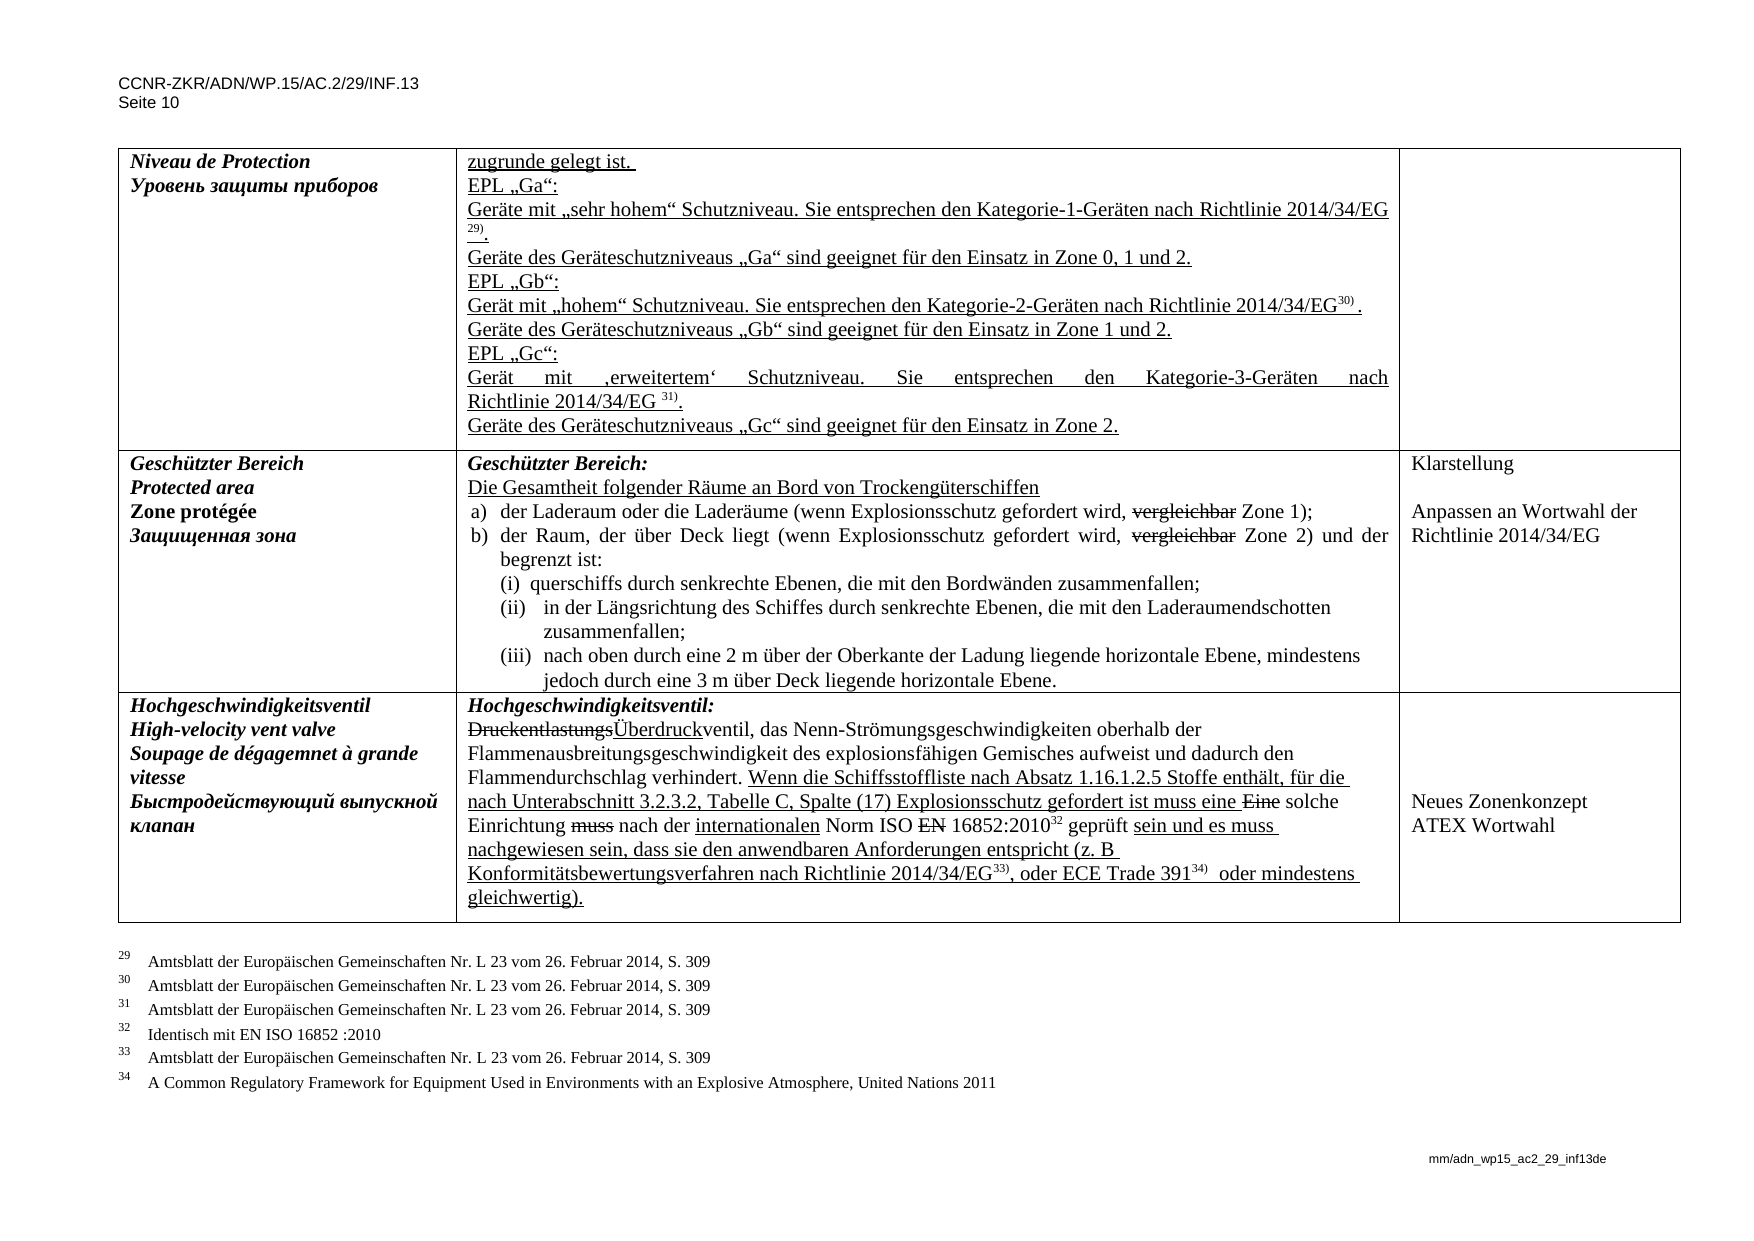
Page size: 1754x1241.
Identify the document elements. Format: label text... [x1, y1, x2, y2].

table_cell Klarstellung Anpassen an Wortwahl der Richtlinie 2014/34/EG [1400, 451, 1680, 692]
table_cell Geschützter Bereich Protected area Zone protégée Защищенная зона [119, 451, 456, 692]
table_cell Hochgeschwindigkeitsventil High-velocity vent valve Soupage de dégagemnet à grande vitesse Быстродействующий выпускной клапан [119, 693, 456, 922]
table_cell Neues Zonenkonzept ATEX Wortwahl [1400, 693, 1680, 922]
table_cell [119, 149, 456, 450]
table_cell Hochgeschwindigkeitsventil: DruckentlastungsÜberdruckventil, das Nenn-Strömungsgeschwindigkeiten oberhalb der Flammenausbreitungsgeschwindigkeit des explosionsfähigen Gemisches aufweist und dadurch den Flammendurchschlag verhindert. Wenn die Schiffsstoffliste nach Absatz 1.16.1.2.5 Stoffe enthält, für die nach Unterabschnitt 3.2.3.2, Tabelle C, Spalte (17) Explosionsschutz gefordert ist muss eine Eine solche Einrichtung muss nach der internationalen Norm ISO EN 16852:2010 geprüft sein und es muss nachgewiesen sein, dass sie den anwendbaren Anforderungen entspricht (z. B Konformitätsbewertungsverfahren nach Richtlinie 2014/34/EG), oder ECE Trade 391) oder mindestens gleichwertig). [457, 693, 1399, 922]
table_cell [1400, 149, 1680, 450]
table_cell Geschützter Bereich: Die Gesamtheit folgender Räume an Bord von Trockengüterschiffen a) der Laderaum oder die Laderäume (wenn Explosionsschutz gefordert wird, vergleichbar Zone 1); b) der Raum, der über Deck liegt (wenn Explosionsschutz gefordert wird, vergleichbar Zone 2) und der begrenzt ist: (i) querschiffs durch senkrechte Ebenen, die mit den Bordwänden zusammenfallen; (ii) in der Längsrichtung des Schiffes durch senkrechte Ebenen, die mit den Laderaumendschotten zusammenfallen; (iii) nach oben durch eine 2 m über der Oberkante der Ladung liegende horizontale Ebene, mindestens jedoch durch eine 3 m über Deck liegende horizontale Ebene. [457, 451, 1399, 692]
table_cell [457, 149, 1399, 450]
